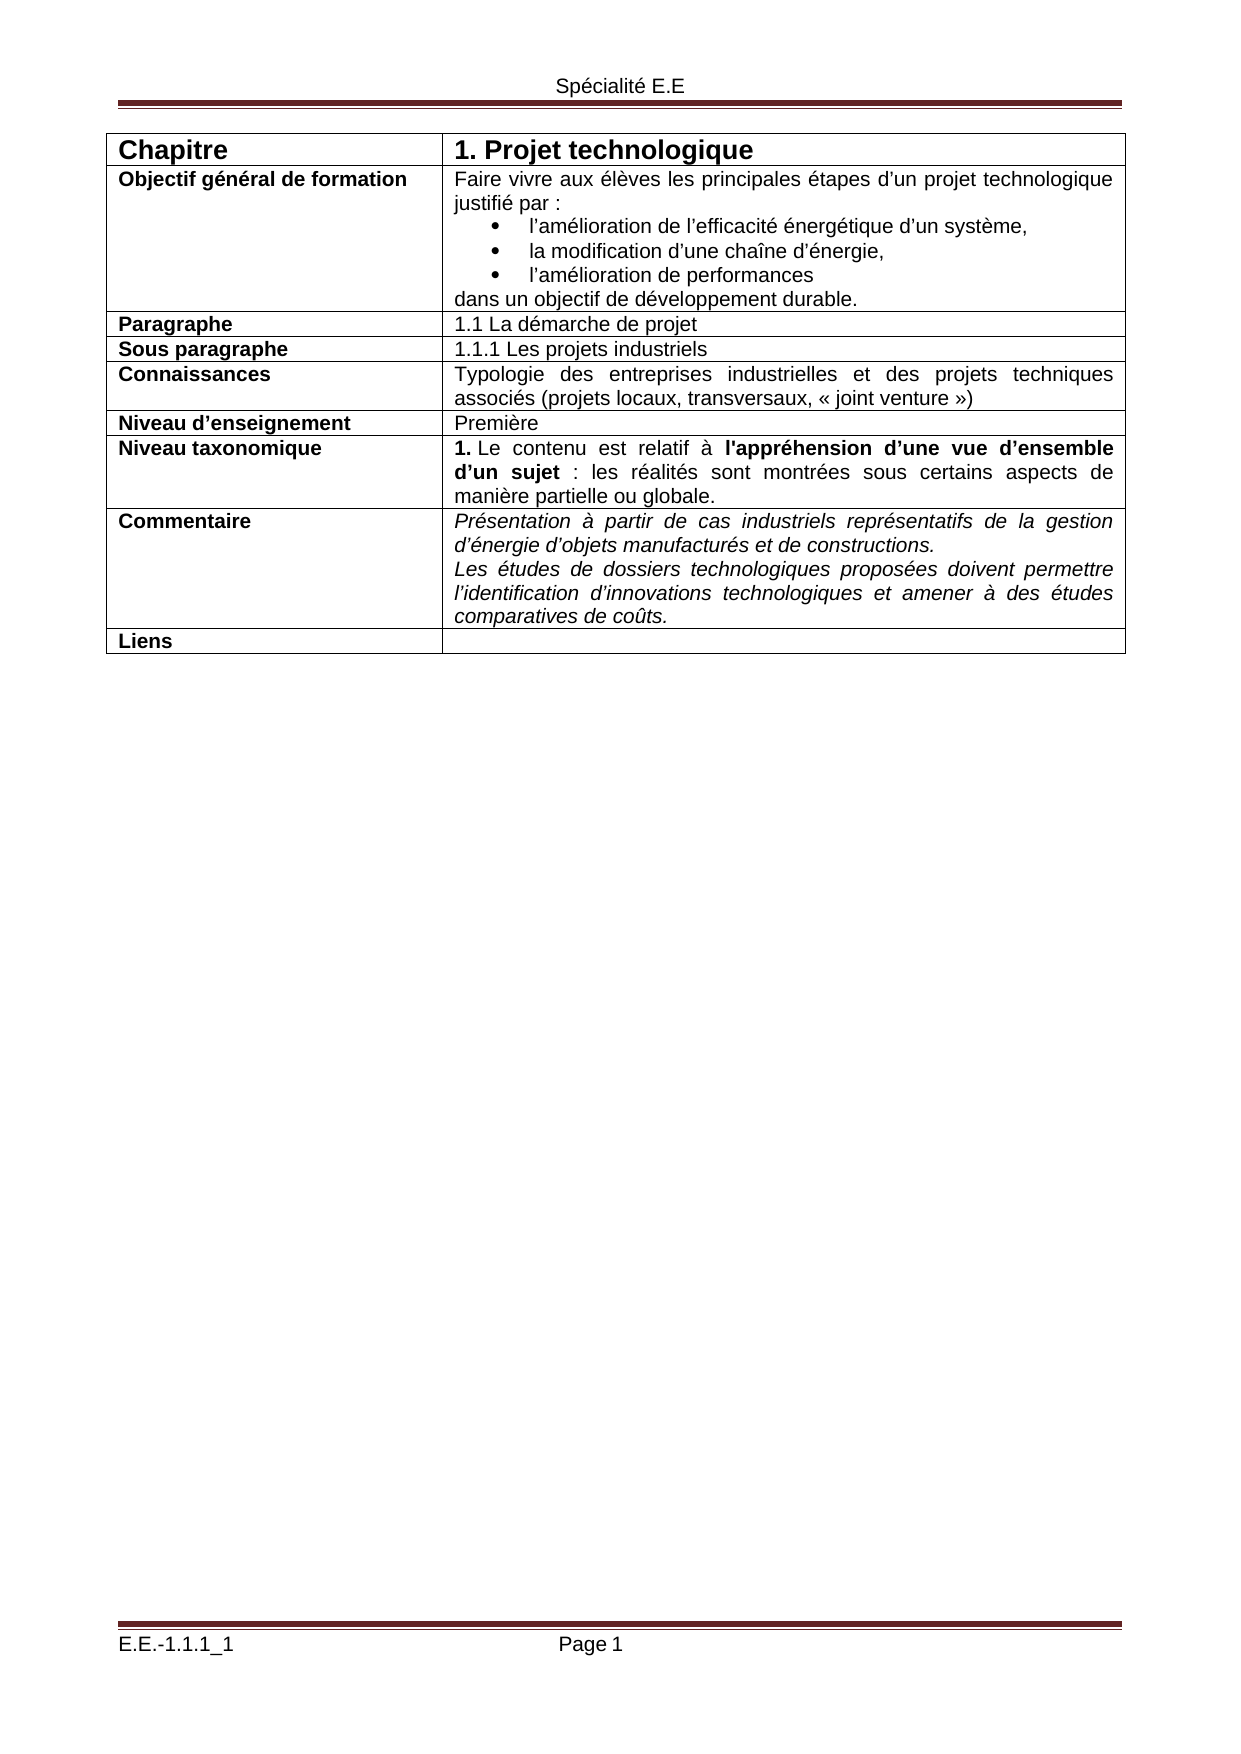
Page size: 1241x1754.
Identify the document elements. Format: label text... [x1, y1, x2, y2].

table_cell 1.1 La démarche de projet [443, 312, 1125, 336]
table_cell Connaissances [107, 362, 442, 409]
table_cell Commentaire [107, 509, 442, 628]
table_cell Présentation à partir de cas industriels représentatifs de la gestion d’énergie d’objets manufacturés et de constructions. Les études de dossiers technologiques proposées doivent permettre l’identification d’innovations technologiques et amener à des études comparatives de coûts. [443, 509, 1125, 628]
table_cell 1. Le contenu est relatif à l'appréhension d’une vue d’ensemble d’un sujet : les réalités sont montrées sous certains aspects de manière partielle ou globale. [443, 436, 1125, 507]
table_cell Objectif général de formation [107, 166, 442, 311]
table_header Chapitre [107, 134, 442, 165]
table_cell [443, 629, 1125, 653]
table_cell Première [443, 411, 1125, 434]
table_cell Sous paragraphe [107, 337, 442, 361]
table_cell Paragraphe [107, 312, 442, 336]
table_cell 1.1.1 Les projets industriels [443, 337, 1125, 361]
table_cell Niveau taxonomique [107, 436, 442, 507]
table_cell Liens [107, 629, 442, 653]
table_cell Typologie des entreprises industrielles et des projets techniques associés (projets locaux, transversaux, « joint venture ») [443, 362, 1125, 409]
table_cell Faire vivre aux élèves les principales étapes d’un projet technologique justifié par : l’amélioration de l’efficacité énergétique d’un système, la modification d’une chaîne d’énergie, l’amélioration de performances dans un objectif de développement durable. [443, 166, 1125, 311]
table_cell Niveau d’enseignement [107, 411, 442, 434]
table_header 1. Projet technologique [443, 134, 1125, 165]
